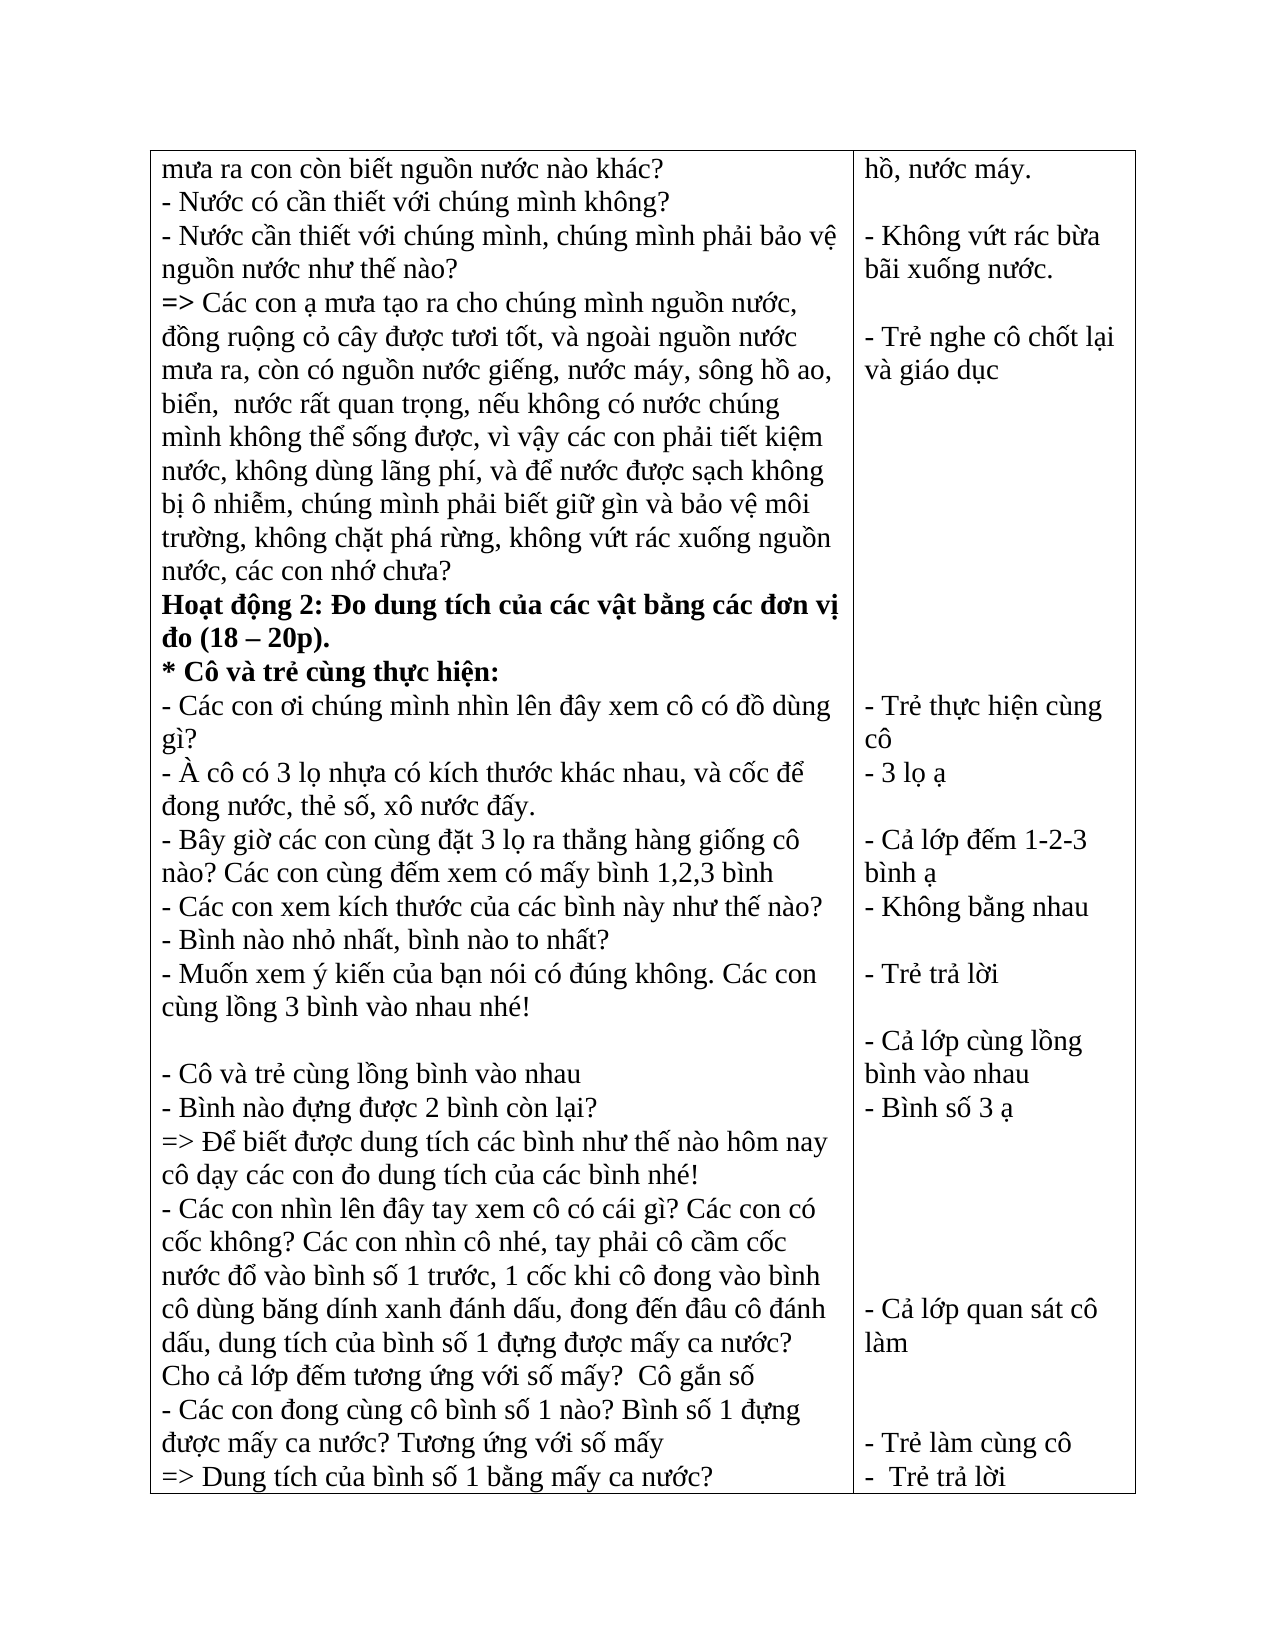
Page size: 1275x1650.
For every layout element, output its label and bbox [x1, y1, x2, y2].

table_cell [854, 151, 1135, 1493]
table_cell [151, 151, 853, 1493]
